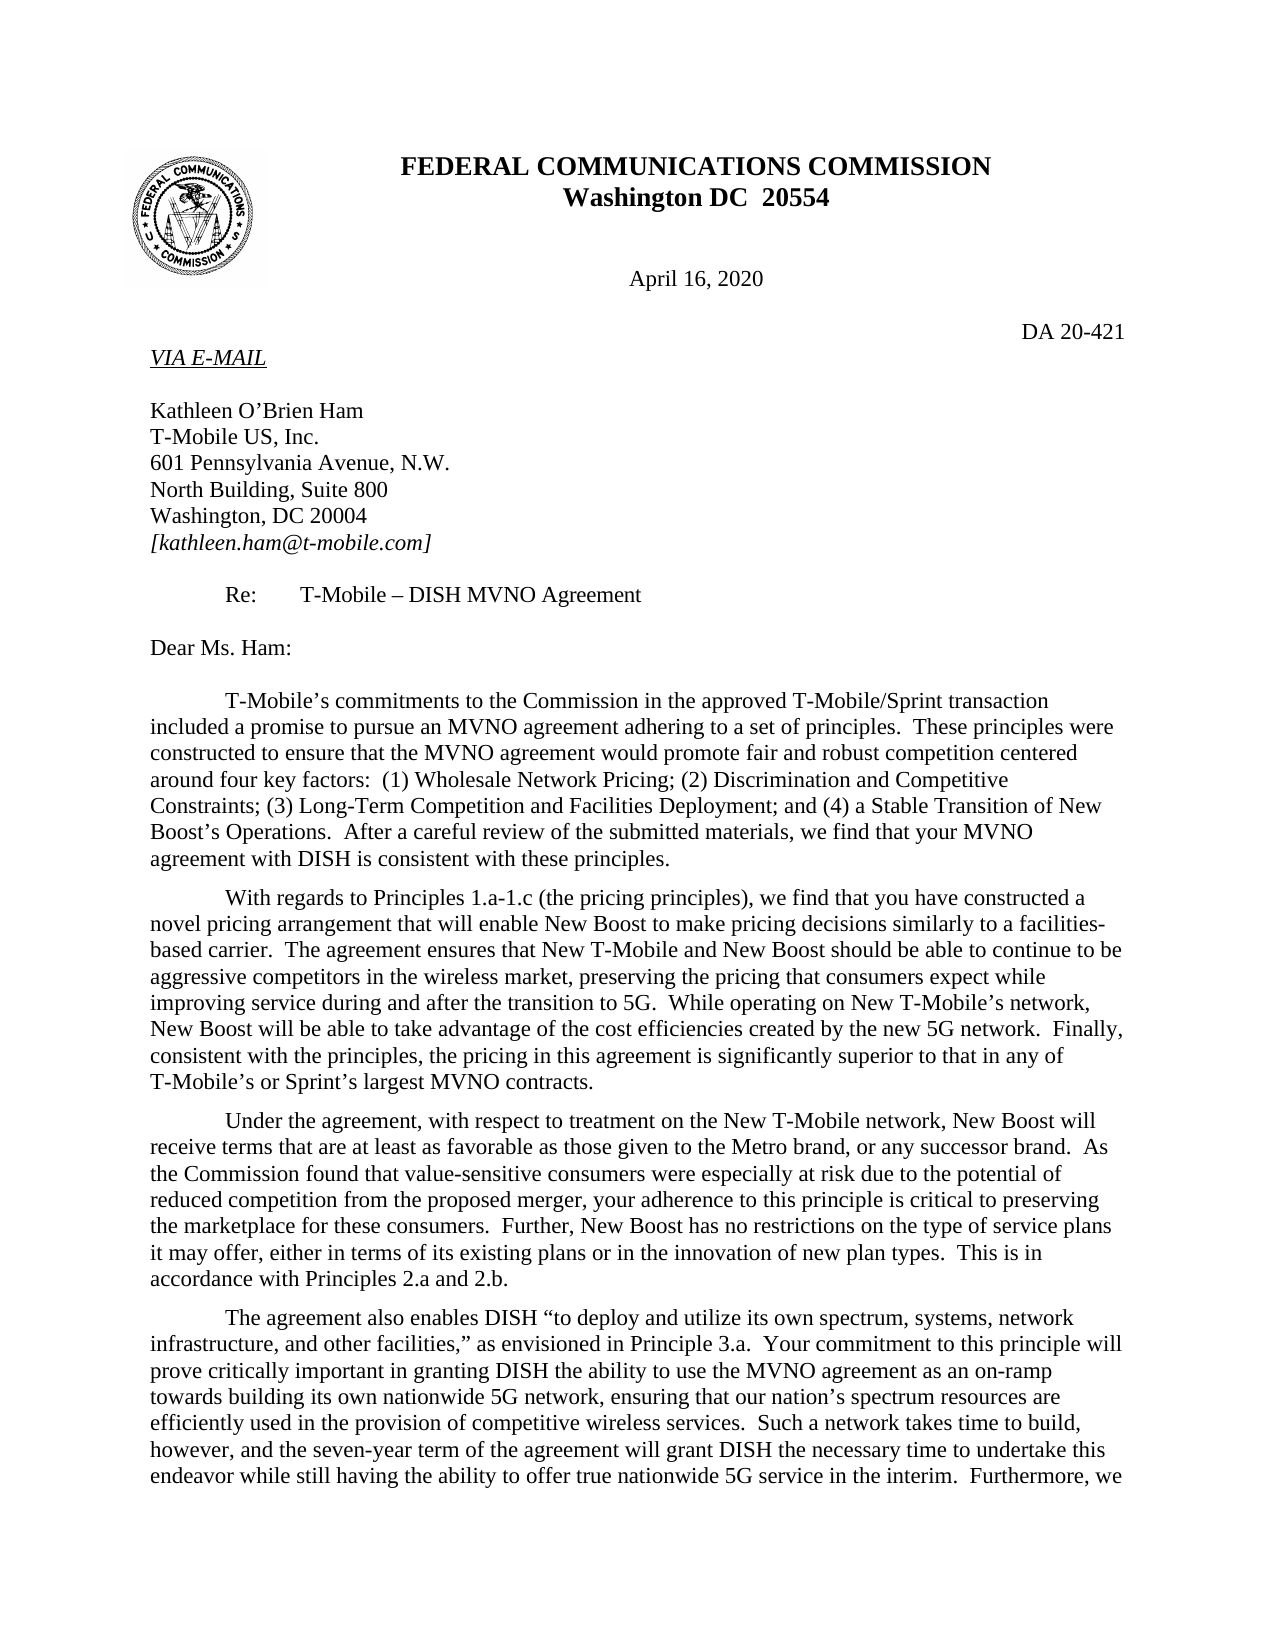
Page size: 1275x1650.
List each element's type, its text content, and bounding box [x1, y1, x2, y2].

text DA 20-421 [150, 318, 1125, 344]
text T-Mobile US, Inc. [150, 423, 1125, 449]
text April 16, 2020 [150, 265, 1125, 291]
picture [123, 150, 266, 287]
text Kathleen O’Brien Ham [150, 397, 1125, 423]
text North Building, Suite 800 [150, 476, 1125, 502]
text T-Mobile’s commitments to the Commission in the approved T-Mobile/Sprint transaction included a promise to pursue an MVNO agreement adhering to a set of principles. These principles were constructed to ensure that the MVNO agreement would promote fair and robust competition centered around four key factors: (1) Wholesale Network Pricing; (2) Discrimination and Competitive Constraints; (3) Long-Term Competition and Facilities Deployment; and (4) a Stable Transition of New Boost’s Operations. After a careful review of the submitted materials, we find that your MVNO agreement with DISH is consistent with these principles. [150, 687, 1125, 871]
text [150, 1304, 1125, 1488]
text Dear Ms. Ham: [150, 634, 1125, 660]
text Washington DC 20554 [266, 181, 1125, 212]
text Via E-mail [150, 344, 1125, 370]
text [kathleen.ham@t-mobile.com] [150, 528, 1125, 555]
text Under the agreement, with respect to treatment on the New T-Mobile network, New Boost will receive terms that are at least as favorable as those given to the Metro brand, or any successor brand. As the Commission found that value-sensitive consumers were especially at risk due to the potential of reduced competition from the proposed merger, your adherence to this principle is critical to preserving the marketplace for these consumers. Further, New Boost has no restrictions on the type of service plans it may offer, either in terms of its existing plans or in the innovation of new plan types. This is in accordance with Principles 2.a and 2.b. [150, 1107, 1125, 1291]
text Washington, DC 20004 [150, 502, 1125, 528]
text Re: T-Mobile – DISH MVNO Agreement [225, 581, 1125, 608]
text With regards to Principles 1.a-1.c (the pricing principles), we find that you have constructed a novel pricing arrangement that will enable New Boost to make pricing decisions similarly to a facilities-based carrier. The agreement ensures that New T-Mobile and New Boost should be able to continue to be aggressive competitors in the wireless market, preserving the pricing that consumers expect while improving service during and after the transition to 5G. While operating on New T-Mobile’s network, New Boost will be able to take advantage of the cost efficiencies created by the new 5G network. Finally, consistent with the principles, the pricing in this agreement is significantly superior to that in any of T-Mobile’s or Sprint’s largest MVNO contracts. [150, 884, 1125, 1094]
text 601 Pennsylvania Avenue, N.W. [150, 449, 1125, 476]
text FEDERAL COMMUNICATIONS COMMISSION [266, 150, 1125, 181]
